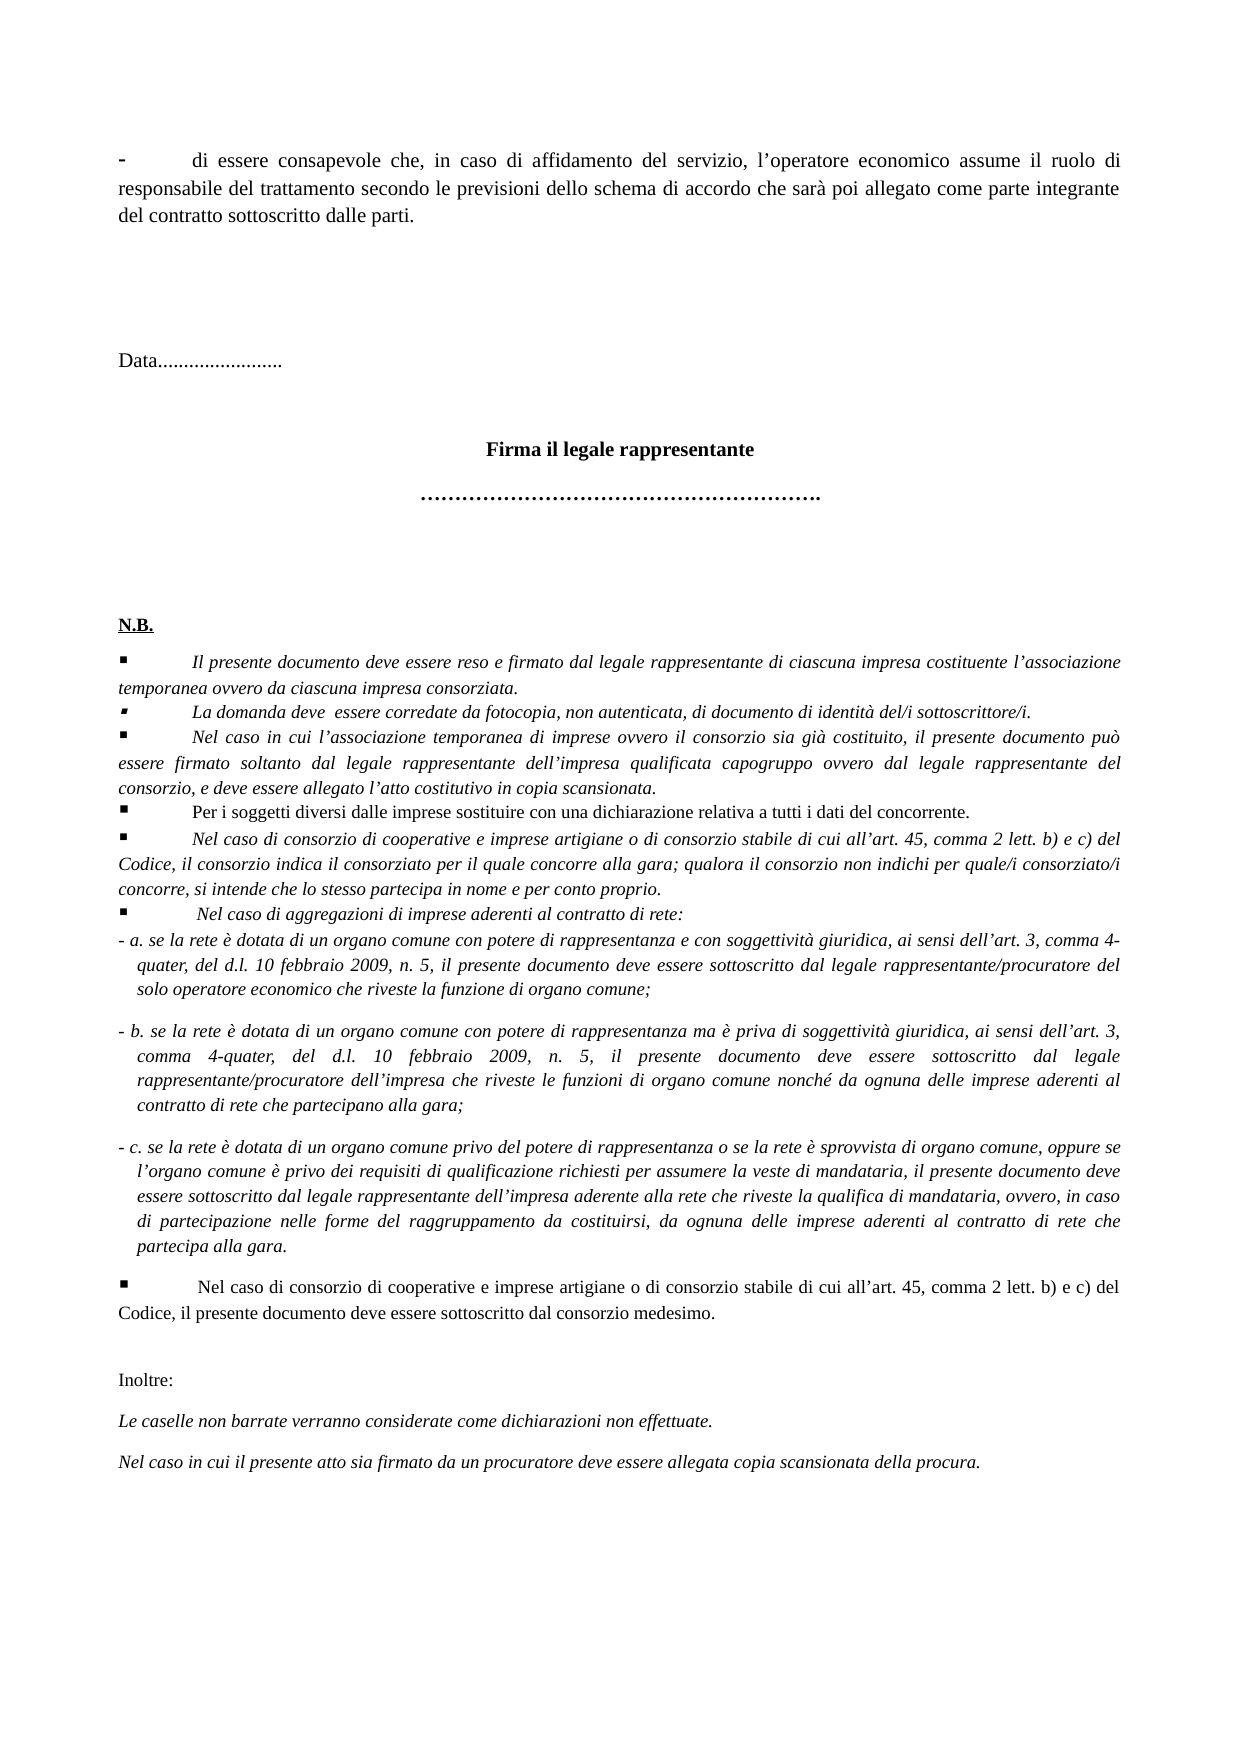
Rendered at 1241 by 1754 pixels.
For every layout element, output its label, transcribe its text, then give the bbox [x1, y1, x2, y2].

text Data........................ [118, 348, 1122, 372]
list Il presente documento deve essere reso e firmato dal legale rappresentante di ciascuna impresa costituente l’associazione temporanea ovvero da ciascuna impresa consorziata. [118, 651, 1122, 698]
list Nel caso in cui l’associazione temporanea di imprese ovvero il consorzio sia già costituito, il presente documento può essere firmato soltanto dal legale rappresentante dell’impresa qualificata capogruppo ovvero dal legale rappresentante del consorzio, e deve essere allegato l’atto costitutivo in copia scansionata. [118, 726, 1122, 798]
text - b. se la rete è dotata di un organo comune con potere di rappresentanza ma è priva di soggettività giuridica, ai sensi dell’art. 3, comma 4-quater, del d.l. 10 febbraio 2009, n. 5, il presente documento deve essere sottoscritto dal legale rappresentante/procuratore dell’impresa che riveste le funzioni di organo comune nonché da ognuna delle imprese aderenti al contratto di rete che partecipano alla gara; [118, 1020, 1122, 1116]
list La domanda deve essere corredate da fotocopia, non autenticata, di documento di identità del/i sottoscrittore/i. [118, 701, 1122, 723]
list Nel caso di consorzio di cooperative e imprese artigiane o di consorzio stabile di cui all’art. 45, comma 2 lett. b) e c) del Codice, il consorzio indica il consorziato per il quale concorre alla gara; qualora il consorzio non indichi per quale/i consorziato/i concorre, si intende che lo stesso partecipa in nome e per conto proprio. [118, 828, 1122, 900]
text Firma il legale rappresentante [118, 437, 1122, 461]
text N.B. [118, 614, 1122, 635]
text Nel caso in cui il presente atto sia firmato da un procuratore deve essere allegata copia scansionata della procura. [118, 1451, 1122, 1473]
list Nel caso di aggregazioni di imprese aderenti al contratto di rete: [118, 903, 1122, 925]
text …………………………………………………. [118, 481, 1122, 505]
text - a. se la rete è dotata di un organo comune con potere di rappresentanza e con soggettività giuridica, ai sensi dell’art. 3, comma 4-quater, del d.l. 10 febbraio 2009, n. 5, il presente documento deve essere sottoscritto dal legale rappresentante/procuratore del solo operatore economico che riveste la funzione di organo comune; [118, 929, 1122, 1000]
list di essere consapevole che, in caso di affidamento del servizio, l’operatore economico assume il ruolo di responsabile del trattamento secondo le previsioni dello schema di accordo che sarà poi allegato come parte integrante del contratto sottoscritto dalle parti. [118, 148, 1122, 227]
text - c. se la rete è dotata di un organo comune privo del potere di rappresentanza o se la rete è sprovvista di organo comune, oppure se l’organo comune è privo dei requisiti di qualificazione richiesti per assumere la veste di mandataria, il presente documento deve essere sottoscritto dal legale rappresentante dell’impresa aderente alla rete che riveste la qualifica di mandataria, ovvero, in caso di partecipazione nelle forme del raggruppamento da costituirsi, da ognuna delle imprese aderenti al contratto di rete che partecipa alla gara. [118, 1136, 1122, 1256]
list Per i soggetti diversi dalle imprese sostituire con una dichiarazione relativa a tutti i dati del concorrente. [118, 801, 1122, 824]
text Inoltre: [118, 1368, 1122, 1390]
text Le caselle non barrate verranno considerate come dichiarazioni non effettuate. [118, 1410, 1122, 1432]
list Nel caso di consorzio di cooperative e imprese artigiane o di consorzio stabile di cui all’art. 45, comma 2 lett. b) e c) del Codice, il presente documento deve essere sottoscritto dal consorzio medesimo. [118, 1276, 1122, 1324]
